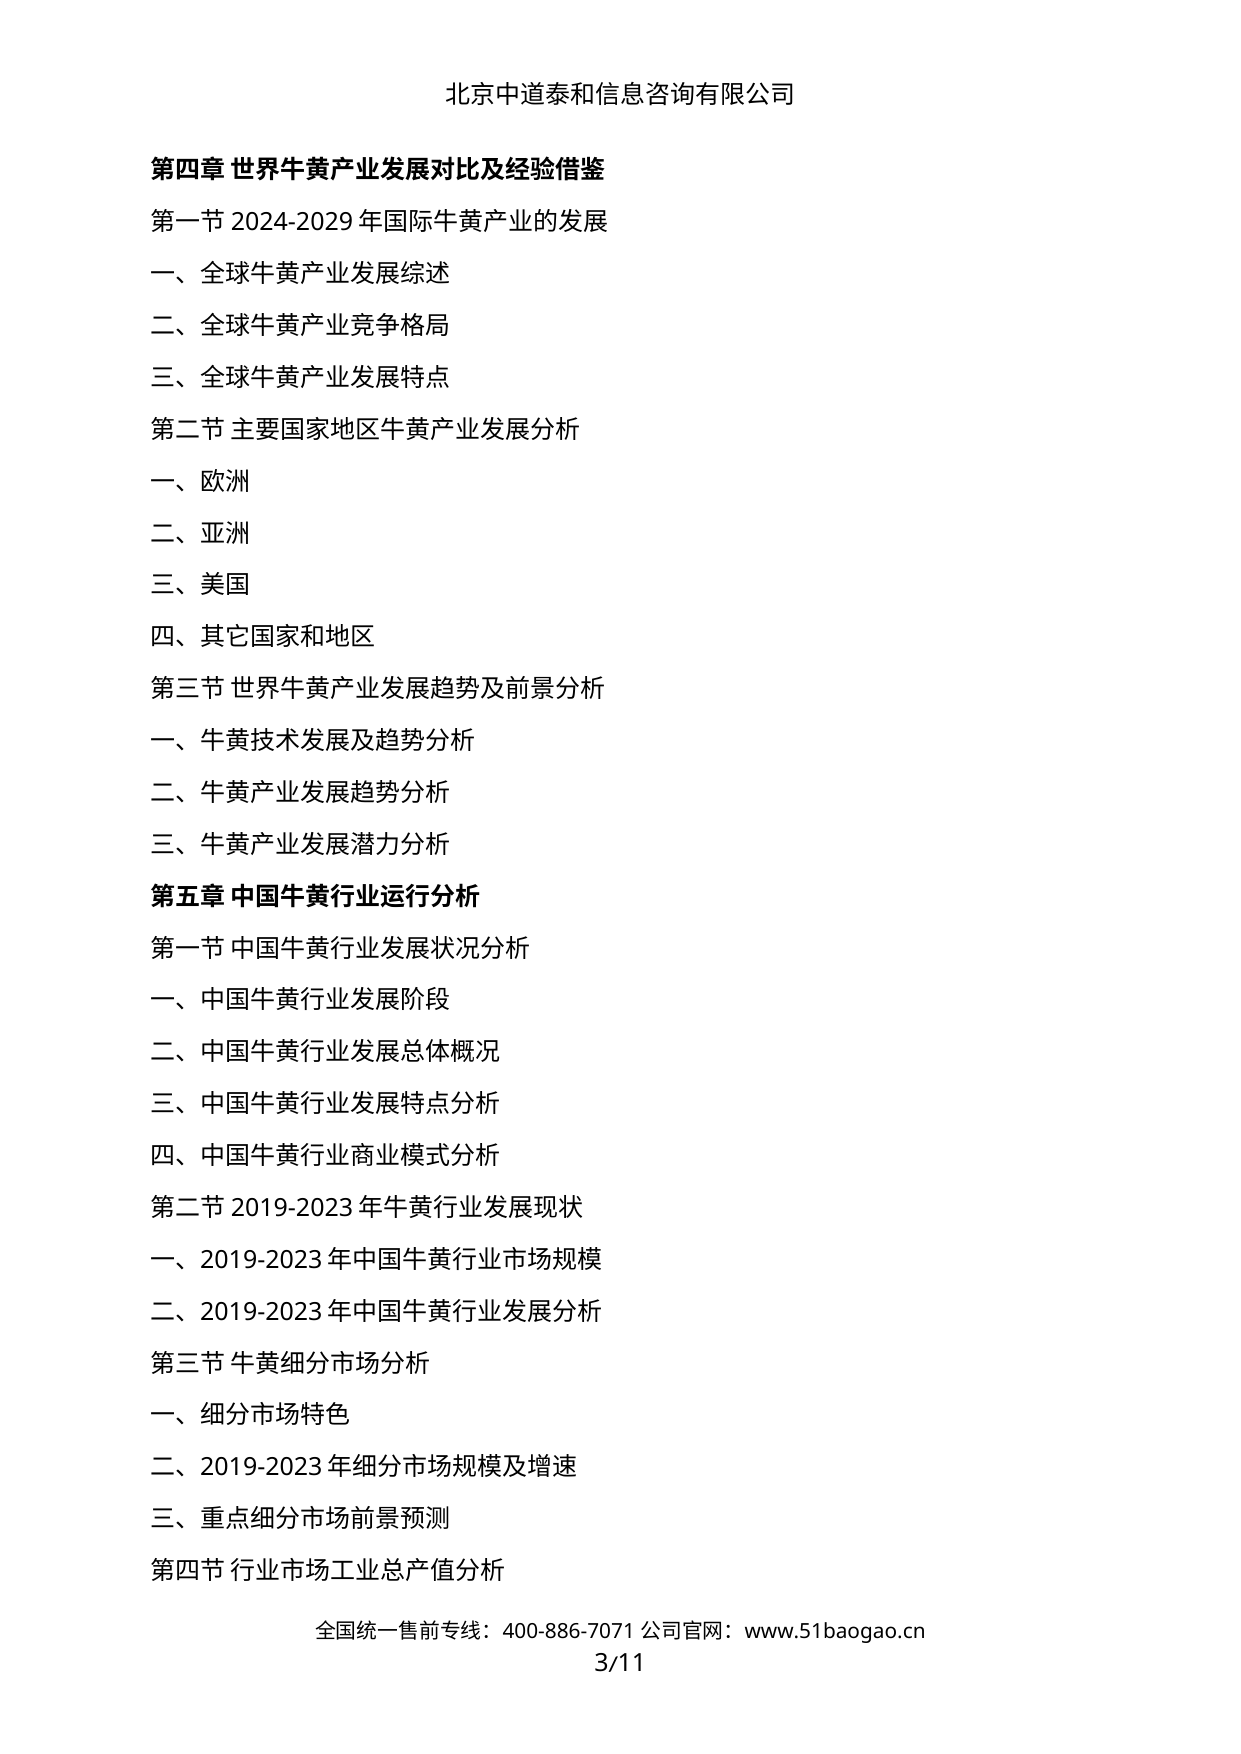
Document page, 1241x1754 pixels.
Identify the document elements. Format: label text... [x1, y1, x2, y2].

text 二、全球牛黄产业竞争格局 [150, 306, 1090, 342]
text 第一节 中国牛黄行业发展状况分析 [150, 928, 1090, 964]
text 二、2019-2023年细分市场规模及增速 [150, 1447, 1090, 1483]
text 三、美国 [150, 565, 1090, 601]
text 第三节 世界牛黄产业发展趋势及前景分析 [150, 669, 1090, 705]
text 一、全球牛黄产业发展综述 [150, 254, 1090, 290]
text 一、中国牛黄行业发展阶段 [150, 980, 1090, 1016]
text 二、牛黄产业发展趋势分析 [150, 772, 1090, 809]
text 第五章 中国牛黄行业运行分析 [150, 876, 1090, 912]
text 四、其它国家和地区 [150, 617, 1090, 653]
text 二、亚洲 [150, 513, 1090, 549]
text 三、全球牛黄产业发展特点 [150, 357, 1090, 394]
text 三、中国牛黄行业发展特点分析 [150, 1084, 1090, 1120]
text 第二节 主要国家地区牛黄产业发展分析 [150, 409, 1090, 446]
text 一、2019-2023年中国牛黄行业市场规模 [150, 1239, 1090, 1276]
text 一、牛黄技术发展及趋势分析 [150, 721, 1090, 757]
text 三、重点细分市场前景预测 [150, 1499, 1090, 1535]
text 第四章 世界牛黄产业发展对比及经验借鉴 [150, 150, 1090, 186]
text 二、中国牛黄行业发展总体概况 [150, 1032, 1090, 1068]
text 二、2019-2023年中国牛黄行业发展分析 [150, 1291, 1090, 1327]
text 第一节 2024-2029年国际牛黄产业的发展 [150, 202, 1090, 238]
text 四、中国牛黄行业商业模式分析 [150, 1136, 1090, 1172]
text 第四节 行业市场工业总产值分析 [150, 1551, 1090, 1587]
text 三、牛黄产业发展潜力分析 [150, 824, 1090, 861]
text 第三节 牛黄细分市场分析 [150, 1343, 1090, 1379]
text 一、欧洲 [150, 461, 1090, 497]
text 第二节 2019-2023年牛黄行业发展现状 [150, 1187, 1090, 1224]
text 一、细分市场特色 [150, 1395, 1090, 1431]
